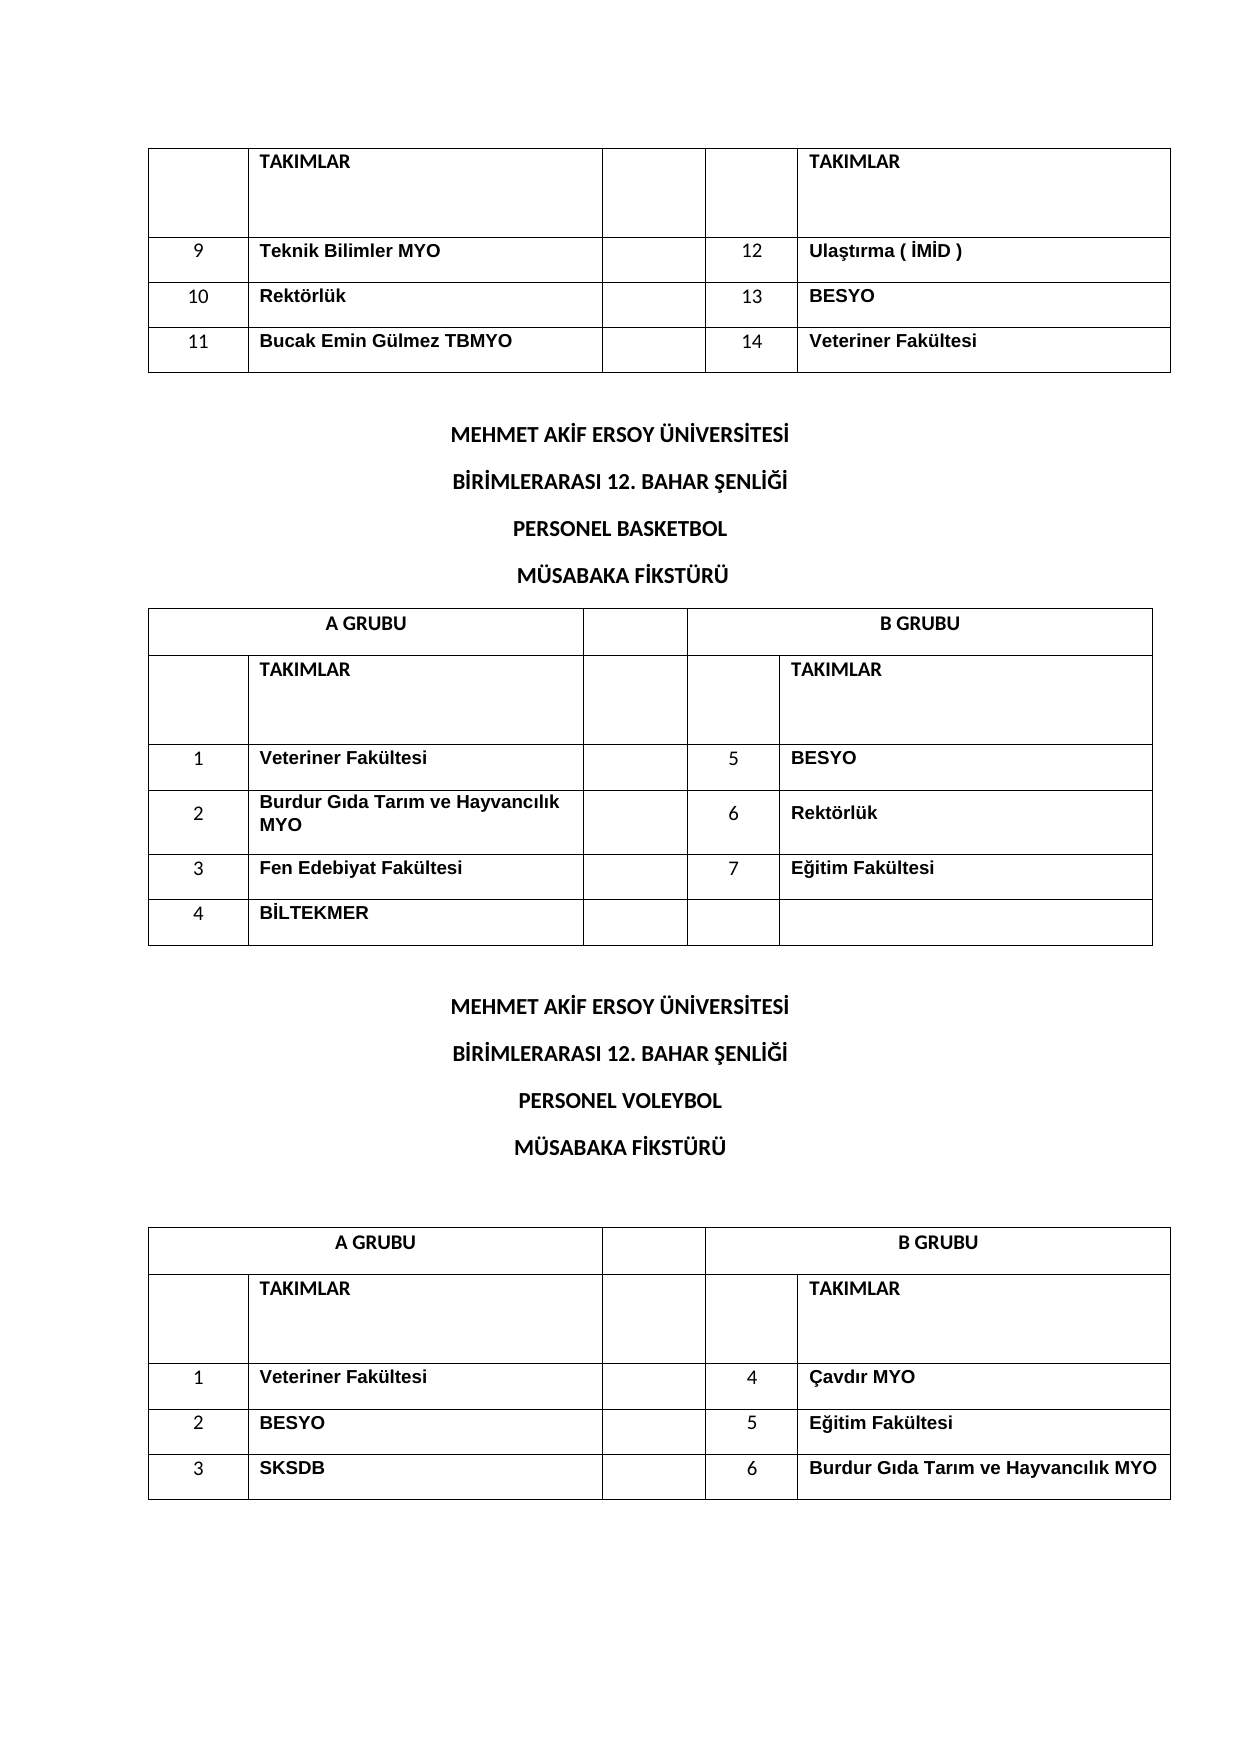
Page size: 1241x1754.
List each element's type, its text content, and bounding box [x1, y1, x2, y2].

table_cell SKSDB [249, 1455, 602, 1499]
table_cell [584, 900, 687, 944]
table_header A GRUBU [149, 1228, 602, 1274]
table_cell [688, 656, 779, 744]
text MÜSABAKA FİKSTÜRÜ [148, 561, 1093, 589]
table_cell TAKIMLAR [780, 656, 1152, 744]
table_cell Eğitim Fakültesi [780, 855, 1152, 899]
table_cell [603, 283, 705, 327]
table_cell Veteriner Fakültesi [249, 1364, 602, 1408]
table_cell TAKIMLAR [798, 1275, 1170, 1363]
table_cell 1 [149, 1364, 248, 1408]
table_cell 1 [149, 745, 248, 789]
text PERSONEL VOLEYBOL [148, 1086, 1093, 1114]
table_cell 4 [149, 900, 248, 944]
table_cell 10 [149, 283, 248, 327]
table_cell Veteriner Fakültesi [249, 745, 583, 789]
table_cell [603, 1410, 705, 1454]
table_cell BESYO [780, 745, 1152, 789]
table_cell Rektörlük [780, 791, 1152, 854]
table_header [584, 609, 687, 655]
table_cell [149, 656, 248, 744]
table_cell [603, 1364, 705, 1408]
table_cell [780, 900, 1152, 944]
text BİRİMLERARASI 12. BAHAR ŞENLİĞİ [148, 1039, 1093, 1067]
table_cell 2 [149, 791, 248, 854]
table_cell BESYO [798, 283, 1170, 327]
table_cell [706, 1275, 797, 1363]
table_cell Fen Edebiyat Fakültesi [249, 855, 583, 899]
table_cell 6 [706, 1455, 797, 1499]
table_cell 11 [149, 328, 248, 372]
table_cell 12 [706, 238, 797, 282]
table_cell [584, 656, 687, 744]
table_cell BESYO [249, 1410, 602, 1454]
table_cell [149, 149, 248, 237]
table_header B GRUBU [688, 609, 1152, 655]
table_cell Eğitim Fakültesi [798, 1410, 1170, 1454]
table_header [603, 1228, 705, 1274]
table_cell Teknik Bilimler MYO [249, 238, 602, 282]
table_cell 14 [706, 328, 797, 372]
table_cell 3 [149, 855, 248, 899]
table_cell [603, 328, 705, 372]
table_cell TAKIMLAR [249, 656, 583, 744]
table_header A GRUBU [149, 609, 583, 655]
table_cell 5 [706, 1410, 797, 1454]
table_cell [584, 791, 687, 854]
table_cell [603, 238, 705, 282]
table_cell [149, 1275, 248, 1363]
table_cell 5 [688, 745, 779, 789]
table_cell Ulaştırma ( İMİD ) [798, 238, 1170, 282]
table_cell 2 [149, 1410, 248, 1454]
table_cell [688, 900, 779, 944]
table_cell Çavdır MYO [798, 1364, 1170, 1408]
table_cell 3 [149, 1455, 248, 1499]
text MEHMET AKİF ERSOY ÜNİVERSİTESİ [148, 992, 1093, 1020]
table_cell [603, 149, 705, 237]
table_header B GRUBU [706, 1228, 1170, 1274]
table_cell Bucak Emin Gülmez TBMYO [249, 328, 602, 372]
text PERSONEL BASKETBOL [148, 514, 1093, 542]
text BİRİMLERARASI 12. BAHAR ŞENLİĞİ [148, 467, 1093, 495]
table_cell TAKIMLAR [249, 149, 602, 237]
table_cell [584, 745, 687, 789]
table_cell [603, 1275, 705, 1363]
table_cell TAKIMLAR [249, 1275, 602, 1363]
table_cell 7 [688, 855, 779, 899]
table_cell TAKIMLAR [798, 149, 1170, 237]
table_cell Rektörlük [249, 283, 602, 327]
text MEHMET AKİF ERSOY ÜNİVERSİTESİ [148, 420, 1093, 448]
text MÜSABAKA FİKSTÜRÜ [148, 1133, 1093, 1161]
table_cell Burdur Gıda Tarım ve Hayvancılık MYO [249, 791, 583, 854]
table_cell 4 [706, 1364, 797, 1408]
table_cell Veteriner Fakültesi [798, 328, 1170, 372]
table_cell 6 [688, 791, 779, 854]
table_cell Burdur Gıda Tarım ve Hayvancılık MYO [798, 1455, 1170, 1499]
table_cell 9 [149, 238, 248, 282]
table_cell [584, 855, 687, 899]
table_cell BİLTEKMER [249, 900, 583, 944]
table_cell [603, 1455, 705, 1499]
table_cell [706, 149, 797, 237]
table_cell 13 [706, 283, 797, 327]
